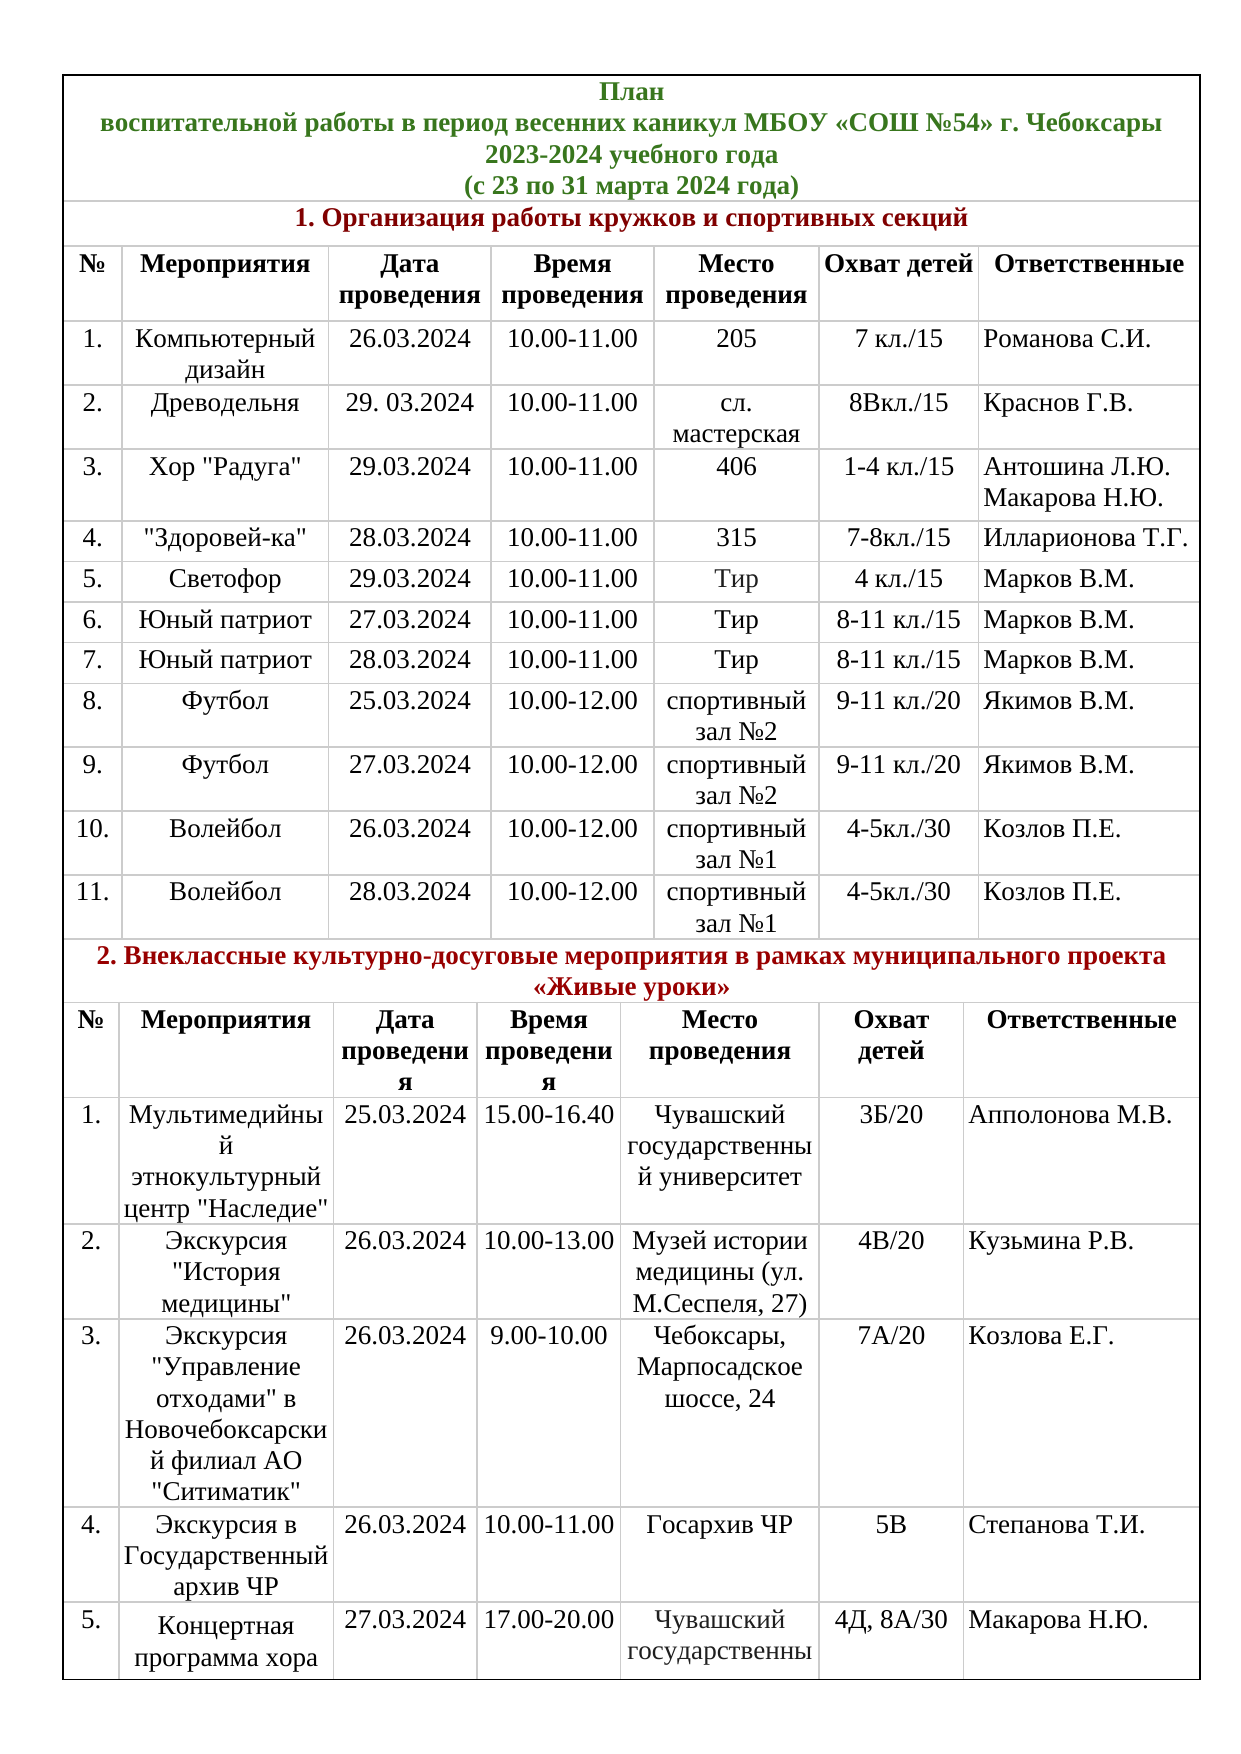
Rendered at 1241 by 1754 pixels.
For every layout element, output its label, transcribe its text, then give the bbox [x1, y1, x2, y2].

table_cell Юный патриот [123, 603, 328, 642]
table_cell спортивный зал №1 [655, 876, 818, 938]
table_cell Макарова Н.Ю. [964, 1603, 1199, 1678]
table_cell Охват детей [820, 1003, 963, 1097]
table_cell 7-8кл./15 [820, 522, 978, 561]
table_cell спортивный зал №2 [655, 748, 818, 810]
table_cell 10.00-12.00 [492, 876, 653, 938]
table_cell 8-11 кл./15 [820, 643, 978, 682]
table_cell Тир [655, 562, 818, 601]
table_cell 25.03.2024 [334, 1098, 476, 1223]
table_cell Футбол [123, 748, 328, 810]
table_cell 15.00-16.40 [478, 1098, 620, 1223]
table_cell Время проведения [492, 247, 653, 320]
table_cell Козлов П.Е. [979, 812, 1199, 874]
table_cell Козлова Е.Г. [964, 1320, 1199, 1506]
table_cell Илларионова Т.Г. [979, 522, 1199, 561]
table_cell Экскурсия "Управление отходами" в Новочебоксарский филиал АО "Ситиматик" [120, 1320, 333, 1506]
table_cell Марков В.М. [979, 562, 1199, 601]
table_cell Апполонова М.В. [964, 1098, 1199, 1223]
table_cell Охват детей [820, 247, 978, 320]
table_cell 29. 03.2024 [329, 386, 490, 448]
table_cell 27.03.2024 [329, 603, 490, 642]
table_cell Время проведения [478, 1003, 620, 1097]
table_cell 29.03.2024 [329, 450, 490, 520]
table_cell 4-5кл./30 [820, 876, 978, 938]
table_cell Госархив ЧР [621, 1508, 818, 1601]
table_cell Футбол [123, 684, 328, 746]
table_cell 10.00-11.00 [492, 643, 653, 682]
table_cell сл. мастерская [655, 386, 818, 448]
table_cell 4В/20 [820, 1225, 963, 1318]
table_cell 4 кл./15 [820, 562, 978, 601]
table_cell 29.03.2024 [329, 562, 490, 601]
table_cell Романова С.И. [979, 322, 1199, 384]
table_cell Мультимедийный этнокультурный центр "Наследие" [120, 1098, 333, 1223]
table_cell Чебоксары, Марпосадское шоссе, 24 [621, 1320, 818, 1506]
table_cell Музей истории медицины (ул. М.Сеспеля, 27) [621, 1225, 818, 1318]
table_cell 2. Внеклассные культурно-досуговые мероприятия в рамках муниципального проекта «Живые уроки» [64, 940, 1199, 1002]
table_cell 26.03.2024 [329, 812, 490, 874]
table_cell 7 кл./15 [820, 322, 978, 384]
table_cell Степанова Т.И. [964, 1508, 1199, 1601]
table_cell 10.00-11.00 [492, 522, 653, 561]
table_cell 10. [64, 812, 121, 874]
table_cell 10.00-11.00 [492, 386, 653, 448]
table_cell Чувашский государственный университет [621, 1098, 818, 1223]
table_cell 10.00-13.00 [478, 1225, 620, 1318]
table_cell 28.03.2024 [329, 643, 490, 682]
table_cell Дата проведения [329, 247, 490, 320]
table_cell 9. [64, 748, 121, 810]
table_cell 10.00-11.00 [492, 322, 653, 384]
table_cell 10.00-11.00 [478, 1508, 620, 1601]
table_cell Краснов Г.В. [979, 386, 1199, 448]
table_cell 3Б/20 [820, 1098, 963, 1223]
table_cell 4. [64, 1508, 118, 1601]
table_cell 27.03.2024 [329, 748, 490, 810]
table_cell Ответственные [964, 1003, 1199, 1097]
table_cell № [64, 1003, 118, 1097]
table_cell № [64, 247, 121, 320]
table_cell Мероприятия [120, 1003, 333, 1097]
table_cell 9-11 кл./20 [820, 748, 978, 810]
table_cell 1. [64, 1098, 118, 1223]
table_cell 5. [64, 1603, 118, 1678]
table_cell 8Вкл./15 [820, 386, 978, 448]
table_cell 11. [64, 876, 121, 938]
table_cell 10.00-11.00 [492, 562, 653, 601]
table_cell 3. [64, 450, 121, 520]
table_cell 5В [820, 1508, 963, 1601]
table_cell Экскурсия "История медицины" [120, 1225, 333, 1318]
table_cell 17.00-20.00 [478, 1603, 620, 1678]
table_cell Козлов П.Е. [979, 876, 1199, 938]
table_cell Волейбол [123, 876, 328, 938]
table_cell 27.03.2024 [334, 1603, 476, 1678]
table_cell Юный патриот [123, 643, 328, 682]
table_cell 26.03.2024 [334, 1225, 476, 1318]
table_cell 8-11 кл./15 [820, 603, 978, 642]
table_cell 9.00-10.00 [478, 1320, 620, 1506]
table_cell 406 [655, 450, 818, 520]
table_cell Тир [655, 603, 818, 642]
table_cell Дата проведения [334, 1003, 476, 1097]
table_cell спортивный зал №2 [655, 684, 818, 746]
table_cell Хор "Радуга" [123, 450, 328, 520]
table_cell 28.03.2024 [329, 522, 490, 561]
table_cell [621, 1603, 818, 1678]
table_cell 205 [655, 322, 818, 384]
table_header План воспитательной работы в период весенних каникул МБОУ «СОШ №54» г. Чебоксары 2023-2024 учебного года (с 23 по 31 марта 2024 года) [64, 76, 1199, 200]
table_cell 10.00-11.00 [492, 450, 653, 520]
table_cell 25.03.2024 [329, 684, 490, 746]
table_cell 8. [64, 684, 121, 746]
table_cell 26.03.2024 [334, 1508, 476, 1601]
table_cell 3. [64, 1320, 118, 1506]
table_cell Антошина Л.Ю. Макарова Н.Ю. [979, 450, 1199, 520]
table_cell 4Д, 8А/30 [820, 1603, 963, 1678]
table_cell 7. [64, 643, 121, 682]
table_cell 1-4 кл./15 [820, 450, 978, 520]
table_cell 10.00-12.00 [492, 748, 653, 810]
table_cell 4. [64, 522, 121, 561]
table_cell Якимов В.М. [979, 748, 1199, 810]
table_cell 10.00-12.00 [492, 684, 653, 746]
table_cell 1. Организация работы кружков и спортивных секций [64, 202, 1199, 245]
table_cell 7А/20 [820, 1320, 963, 1506]
table_cell Тир [655, 643, 818, 682]
table_cell 5. [64, 562, 121, 601]
table_cell Ответственные [979, 247, 1199, 320]
table_cell Компьютерный дизайн [123, 322, 328, 384]
table_cell 10.00-11.00 [492, 603, 653, 642]
table_cell Древодельня [123, 386, 328, 448]
table_cell "Здоровей-ка" [123, 522, 328, 561]
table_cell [120, 1603, 333, 1678]
table_cell 2. [64, 1225, 118, 1318]
table_cell 9-11 кл./20 [820, 684, 978, 746]
table_cell 10.00-12.00 [492, 812, 653, 874]
table_cell 315 [655, 522, 818, 561]
table_cell Мероприятия [123, 247, 328, 320]
table_cell 4-5кл./30 [820, 812, 978, 874]
table_cell Марков В.М. [979, 643, 1199, 682]
table_cell 6. [64, 603, 121, 642]
table_cell Волейбол [123, 812, 328, 874]
table_cell спортивный зал №1 [655, 812, 818, 874]
table_cell 26.03.2024 [329, 322, 490, 384]
table_cell Светофор [123, 562, 328, 601]
table_cell 26.03.2024 [334, 1320, 476, 1506]
table_cell Якимов В.М. [979, 684, 1199, 746]
table_cell 28.03.2024 [329, 876, 490, 938]
table_cell 2. [64, 386, 121, 448]
table_cell Место проведения [621, 1003, 818, 1097]
table_cell Кузьмина Р.В. [964, 1225, 1199, 1318]
table_cell Марков В.М. [979, 603, 1199, 642]
table_cell Место проведения [655, 247, 818, 320]
table_cell Экскурсия в Государственный архив ЧР [120, 1508, 333, 1601]
table_cell 1. [64, 322, 121, 384]
